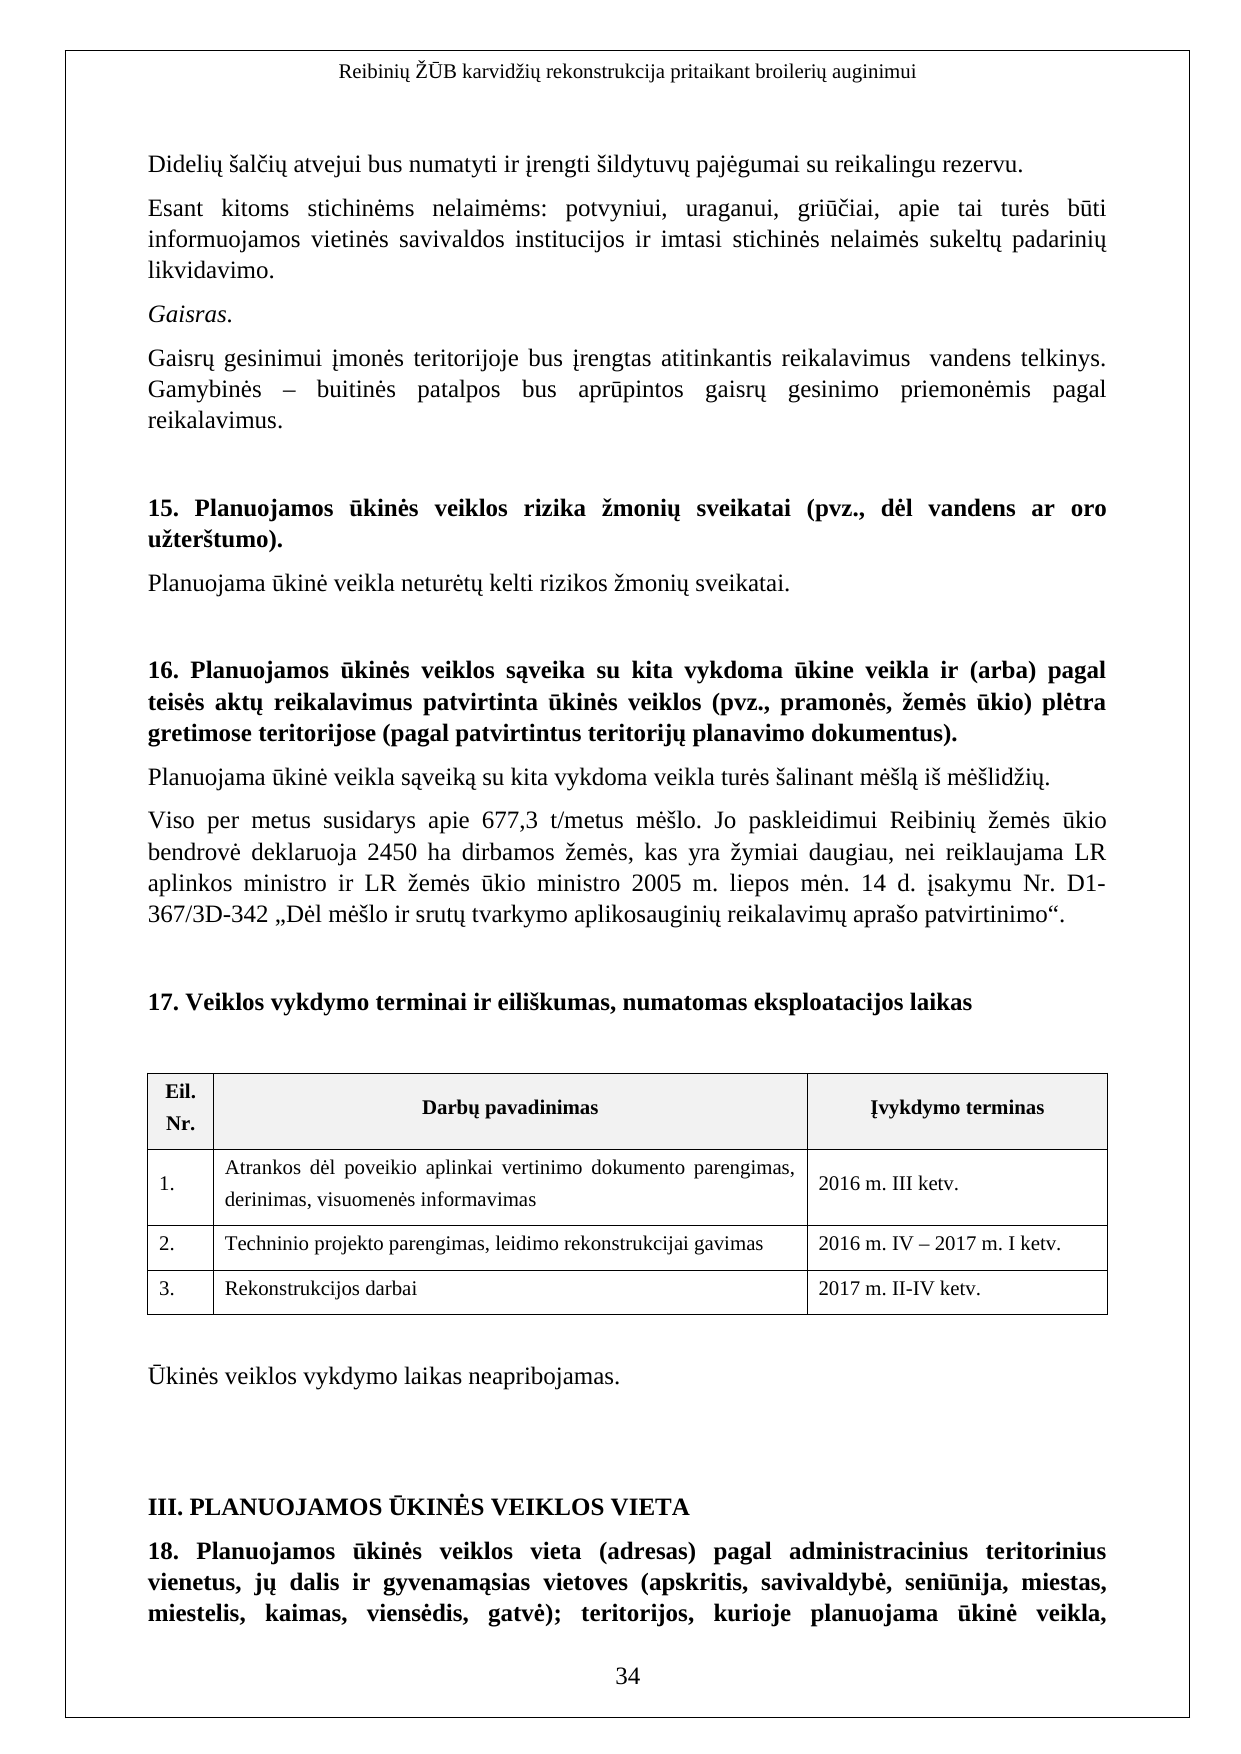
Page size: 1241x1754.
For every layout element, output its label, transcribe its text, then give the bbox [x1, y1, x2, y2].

text Gaisras. [148, 298, 1108, 329]
table_cell [148, 1271, 213, 1314]
table_cell Techninio projekto parengimas, leidimo rekonstrukcijai gavimas [214, 1226, 807, 1269]
table_header Eil. Nr. [148, 1074, 213, 1149]
table_cell Atrankos dėl poveikio aplinkai vertinimo dokumento parengimas, derinimas, visuomenės informavimas [214, 1150, 807, 1225]
text Ūkinės veiklos vykdymo laikas neapribojamas. [148, 1359, 1108, 1390]
table_header Darbų pavadinimas [214, 1074, 807, 1149]
table_cell [148, 1150, 213, 1225]
text 16. Planuojamos ūkinės veiklos sąveika su kita vykdoma ūkine veikla ir (arba) pagal teisės aktų reikalavimus patvirtinta ūkinės veiklos (pvz., pramonės, žemės ūkio) plėtra gretimose teritorijose (pagal patvirtintus teritorijų planavimo dokumentus). [148, 654, 1108, 748]
table_cell 2016 m. IV – 2017 m. I ketv. [808, 1226, 1107, 1269]
text Gaisrų gesinimui įmonės teritorijoje bus įrengtas atitinkantis reikalavimus vandens telkinys. Gamybinės – buitinės patalpos bus aprūpintos gaisrų gesinimo priemonėmis pagal reikalavimus. [148, 341, 1108, 435]
text 17. Veiklos vykdymo terminai ir eiliškumas, numatomas eksploatacijos laikas [148, 985, 1108, 1016]
text III. PLANUOJAMOS ŪKINĖS VEIKLOS VIETA [148, 1490, 1108, 1522]
text Planuojama ūkinė veikla sąveiką su kita vykdoma veikla turės šalinant mėšlą iš mėšlidžių. [148, 760, 1108, 791]
table_cell 2017 m. II-IV ketv. [808, 1271, 1107, 1314]
table_cell Rekonstrukcijos darbai [214, 1271, 807, 1314]
text 15. Planuojamos ūkinės veiklos rizika žmonių sveikatai (pvz., dėl vandens ar oro užterštumo). [148, 491, 1108, 554]
text Planuojama ūkinė veikla neturėtų kelti rizikos žmonių sveikatai. [148, 566, 1108, 598]
table_cell [148, 1226, 213, 1269]
table_cell 2016 m. III ketv. [808, 1150, 1107, 1225]
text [148, 1534, 1108, 1628]
text Esant kitoms stichinėms nelaimėms: potvyniui, uraganui, griūčiai, apie tai turės būti informuojamos vietinės savivaldos institucijos ir imtasi stichinės nelaimės sukeltų padarinių likvidavimo. [148, 191, 1108, 285]
text Didelių šalčių atvejui bus numatyti ir įrengti šildytuvų pajėgumai su reikalingu rezervu. [148, 148, 1108, 179]
table_header Įvykdymo terminas [808, 1074, 1107, 1149]
text Viso per metus susidarys apie 677,3 t/metus mėšlo. Jo paskleidimui Reibinių žemės ūkio bendrovė deklaruoja 2450 ha dirbamos žemės, kas yra žymiai daugiau, nei reiklaujama LR aplinkos ministro ir LR žemės ūkio ministro 2005 m. liepos mėn. 14 d. įsakymu Nr. D1-367/3D-342 „Dėl mėšlo ir srutų tvarkymo aplikosauginių reikalavimų aprašo patvirtinimo“. [148, 804, 1108, 929]
